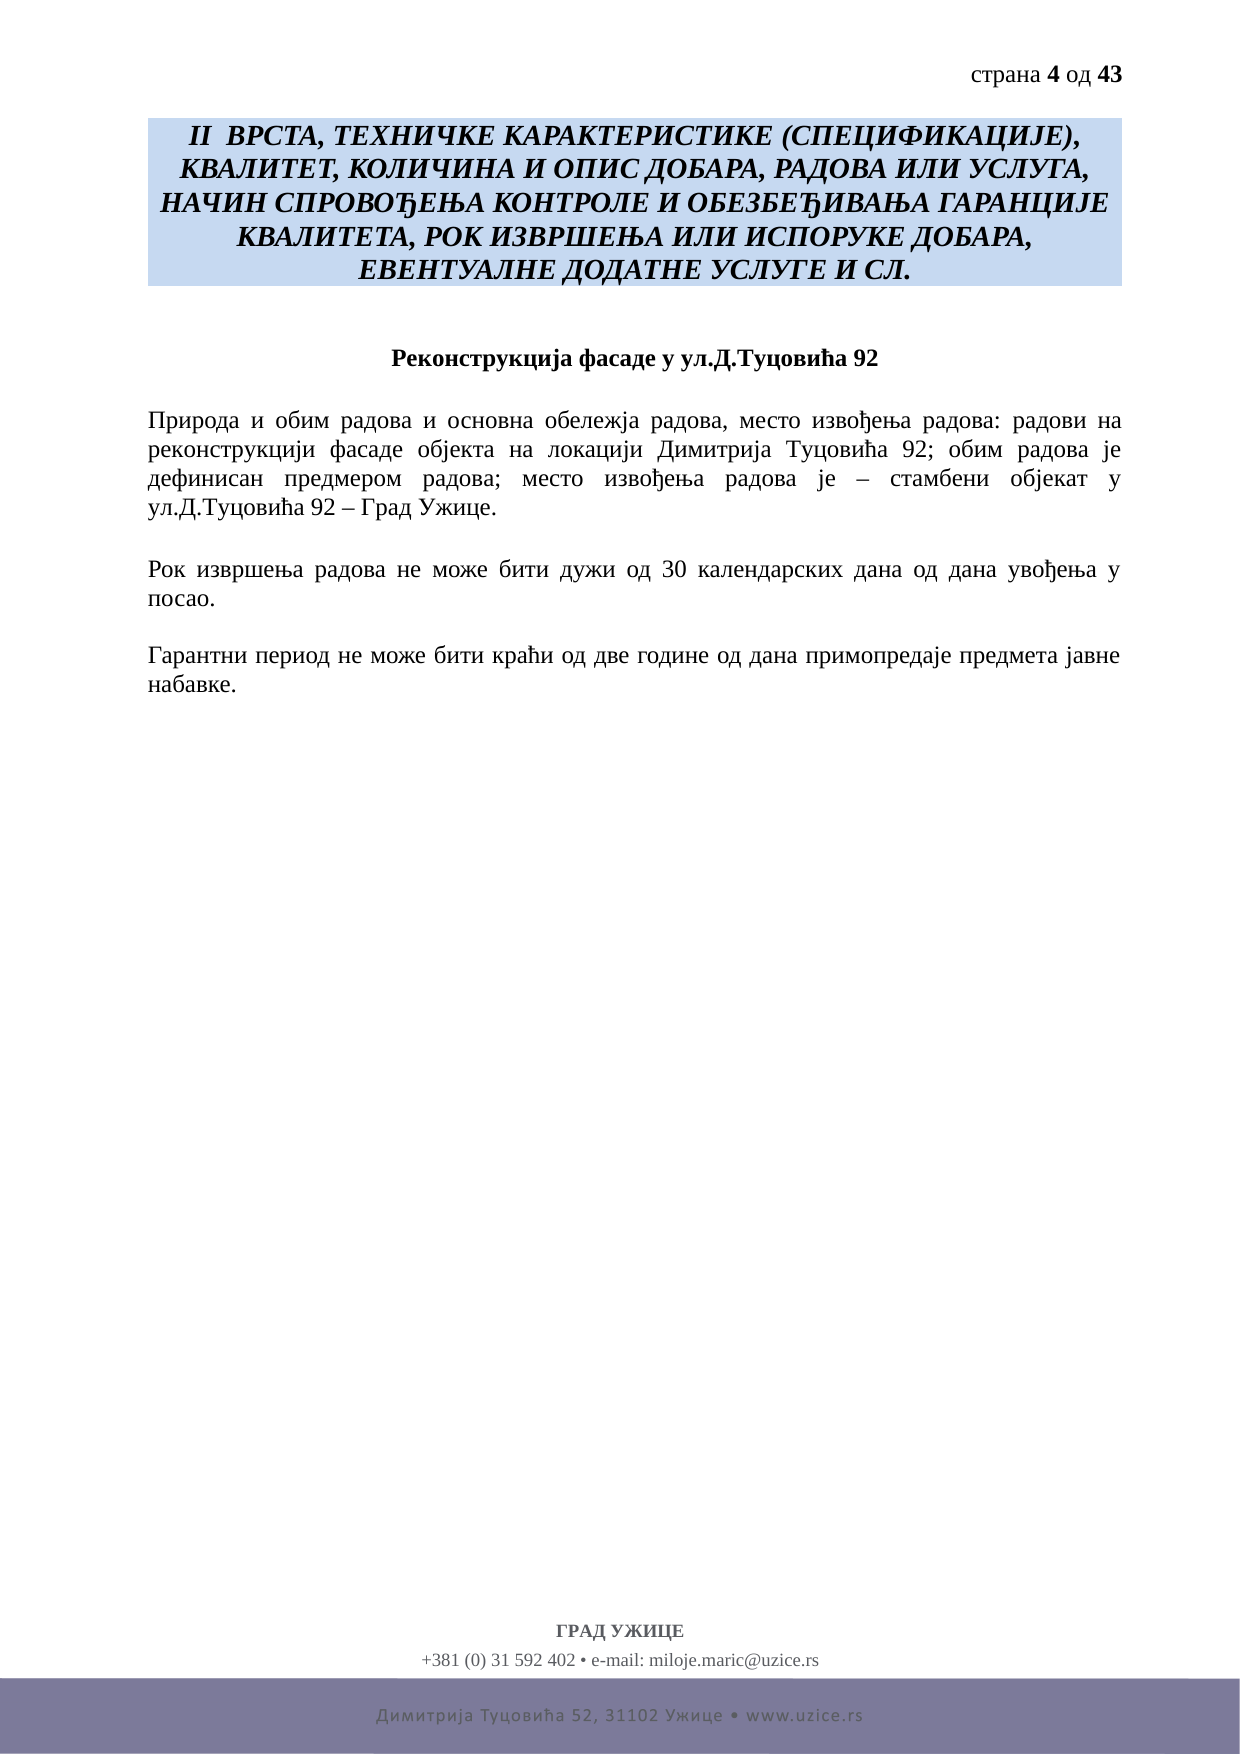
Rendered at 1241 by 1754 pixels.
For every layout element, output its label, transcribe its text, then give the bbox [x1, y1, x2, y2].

text Природа и обим радова и основна обележја радова, место извођења радова: радови на реконструкцији фасаде објекта на локацији Димитрија Туцовића 92; обим радова је дефинисан предмером радова; место извођења радова је – стамбени објекат у ул.Д.Туцовића 92 – Град Ужице. [148, 406, 1122, 521]
text Реконструкција фасаде у ул.Д.Туцовића 92 [148, 343, 1122, 372]
text II ВРСТА, ТЕХНИЧКЕ КАРАКТЕРИСТИКЕ (СПЕЦИФИКАЦИЈЕ), КВАЛИТЕТ, КОЛИЧИНА И ОПИС ДОБАРА, РАДОВА ИЛИ УСЛУГА, НАЧИН СПРОВОЂЕЊА КОНТРОЛЕ И ОБЕЗБЕЂИВАЊА ГАРАНЦИЈЕ КВАЛИТЕТА, РОК ИЗВРШЕЊА ИЛИ ИСПОРУКЕ ДОБАРА, ЕВЕНТУАЛНЕ ДОДАТНЕ УСЛУГЕ И СЛ. [148, 118, 1122, 286]
text Гарантни период не може бити краћи од две године од дана примопредаје предмета јавне набавке. [148, 640, 1122, 698]
text Рок извршења радова не може бити дужи од 30 календарских дана од дана увођења у посао. [148, 554, 1122, 612]
picture [0, 1677, 1240, 1754]
